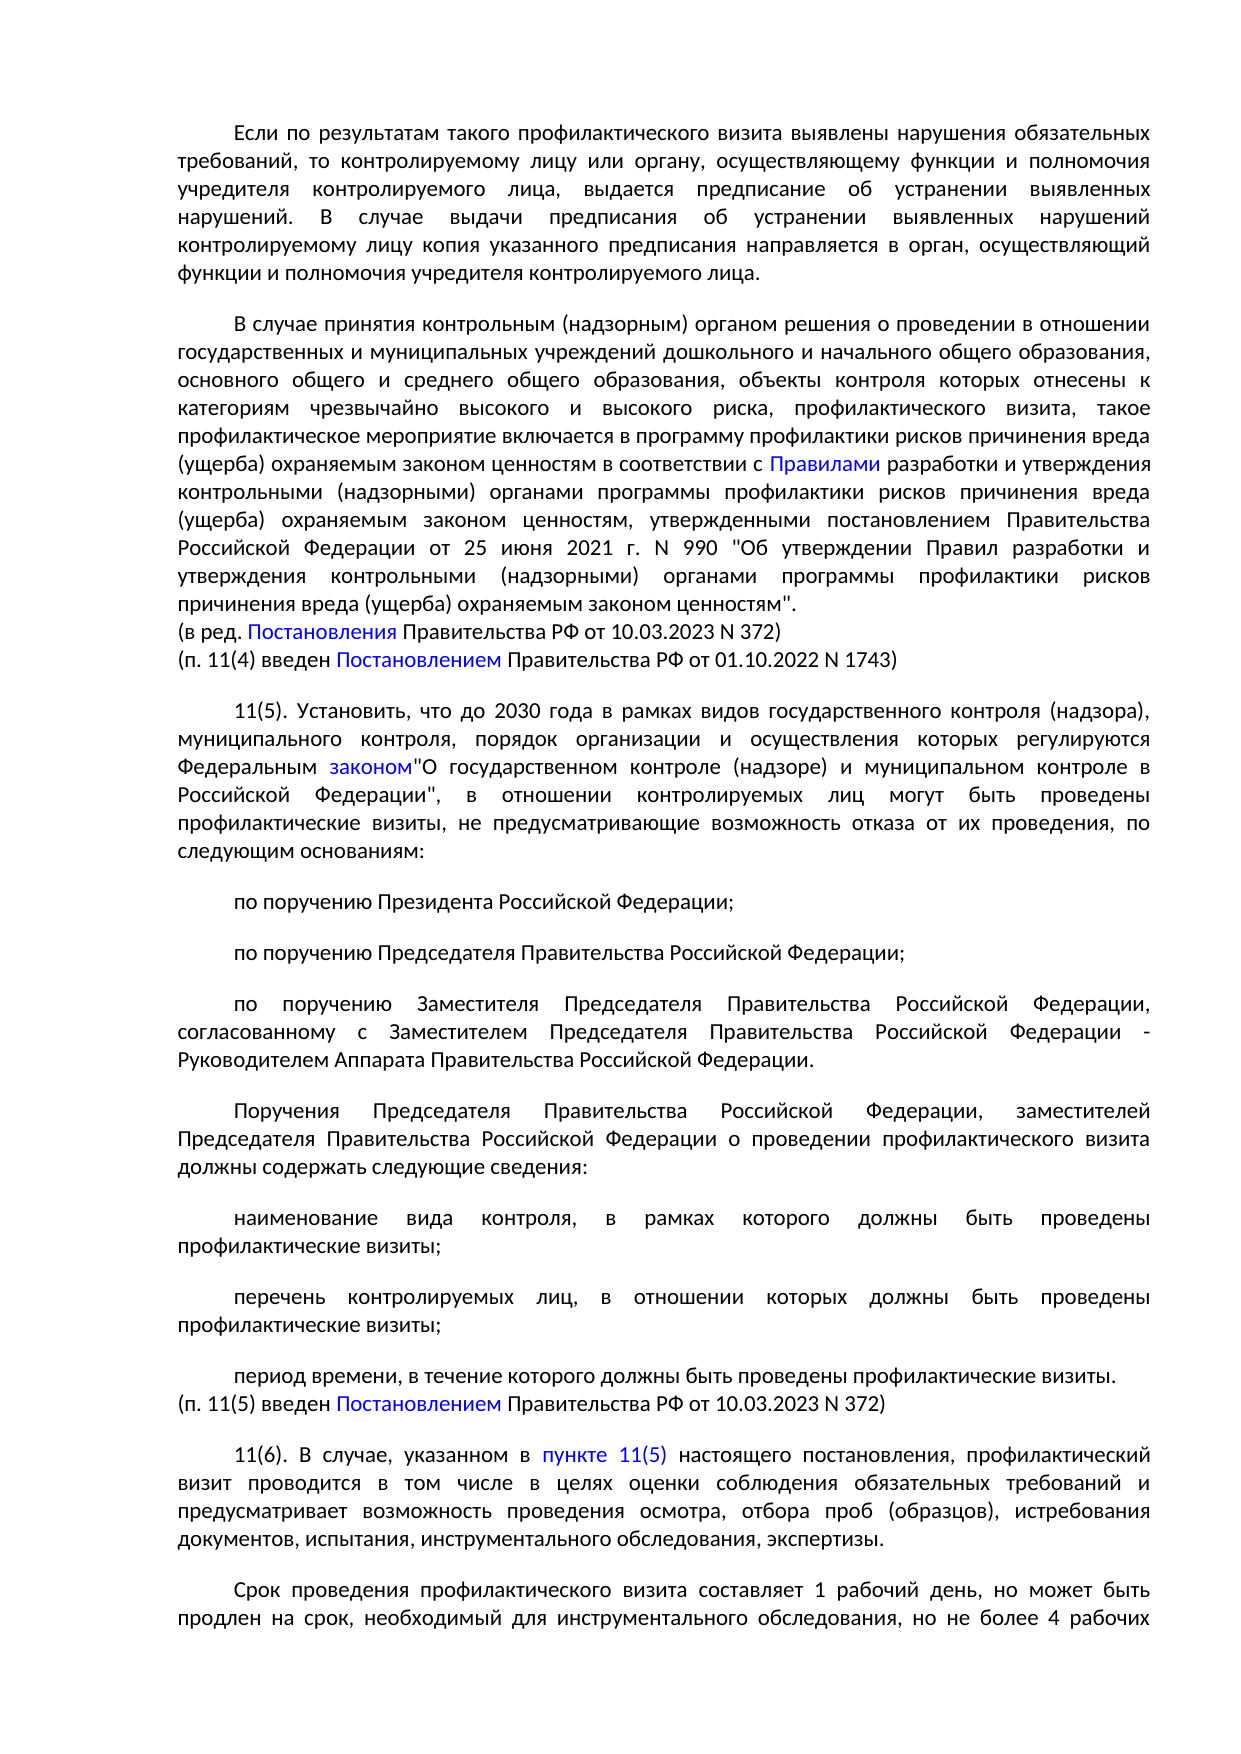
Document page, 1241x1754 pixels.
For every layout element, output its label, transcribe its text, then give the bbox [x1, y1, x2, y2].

text 11(6). В случае, указанном в пункте 11(5) настоящего постановления, профилактический визит проводится в том числе в целях оценки соблюдения обязательных требований и предусматривает возможность проведения осмотра, отбора проб (образцов), истребования документов, испытания, инструментального обследования, экспертизы. [177, 1440, 1152, 1552]
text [177, 1575, 1152, 1631]
text Поручения Председателя Правительства Российской Федерации, заместителей Председателя Правительства Российской Федерации о проведении профилактического визита должны содержать следующие сведения: [177, 1096, 1152, 1180]
text период времени, в течение которого должны быть проведены профилактические визиты. [177, 1361, 1152, 1389]
text 11(5). Установить, что до 2030 года в рамках видов государственного контроля (надзора), муниципального контроля, порядок организации и осуществления которых регулируются Федеральным законом"О государственном контроле (надзоре) и муниципальном контроле в Российской Федерации", в отношении контролируемых лиц могут быть проведены профилактические визиты, не предусматривающие возможность отказа от их проведения, по следующим основаниям: [177, 696, 1152, 864]
text (п. 11(4) введен Постановлением Правительства РФ от 01.10.2022 N 1743) [177, 645, 1152, 673]
text по поручению Президента Российской Федерации; [177, 887, 1152, 915]
text по поручению Заместителя Председателя Правительства Российской Федерации, согласованному с Заместителем Председателя Правительства Российской Федерации - Руководителем Аппарата Правительства Российской Федерации. [177, 989, 1152, 1073]
text (в ред. Постановления Правительства РФ от 10.03.2023 N 372) [177, 617, 1152, 645]
text В случае принятия контрольным (надзорным) органом решения о проведении в отношении государственных и муниципальных учреждений дошкольного и начального общего образования, основного общего и среднего общего образования, объекты контроля которых отнесены к категориям чрезвычайно высокого и высокого риска, профилактического визита, такое профилактическое мероприятие включается в программу профилактики рисков причинения вреда (ущерба) охраняемым законом ценностям в соответствии с Правилами разработки и утверждения контрольными (надзорными) органами программы профилактики рисков причинения вреда (ущерба) охраняемым законом ценностям, утвержденными постановлением Правительства Российской Федерации от 25 июня 2021 г. N 990 "Об утверждении Правил разработки и утверждения контрольными (надзорными) органами программы профилактики рисков причинения вреда (ущерба) охраняемым законом ценностям". [177, 309, 1152, 617]
text наименование вида контроля, в рамках которого должны быть проведены профилактические визиты; [177, 1203, 1152, 1259]
text (п. 11(5) введен Постановлением Правительства РФ от 10.03.2023 N 372) [177, 1389, 1152, 1417]
text по поручению Председателя Правительства Российской Федерации; [177, 938, 1152, 966]
text перечень контролируемых лиц, в отношении которых должны быть проведены профилактические визиты; [177, 1282, 1152, 1338]
text Если по результатам такого профилактического визита выявлены нарушения обязательных требований, то контролируемому лицу или органу, осуществляющему функции и полномочия учредителя контролируемого лица, выдается предписание об устранении выявленных нарушений. В случае выдачи предписания об устранении выявленных нарушений контролируемому лицу копия указанного предписания направляется в орган, осуществляющий функции и полномочия учредителя контролируемого лица. [177, 118, 1152, 286]
